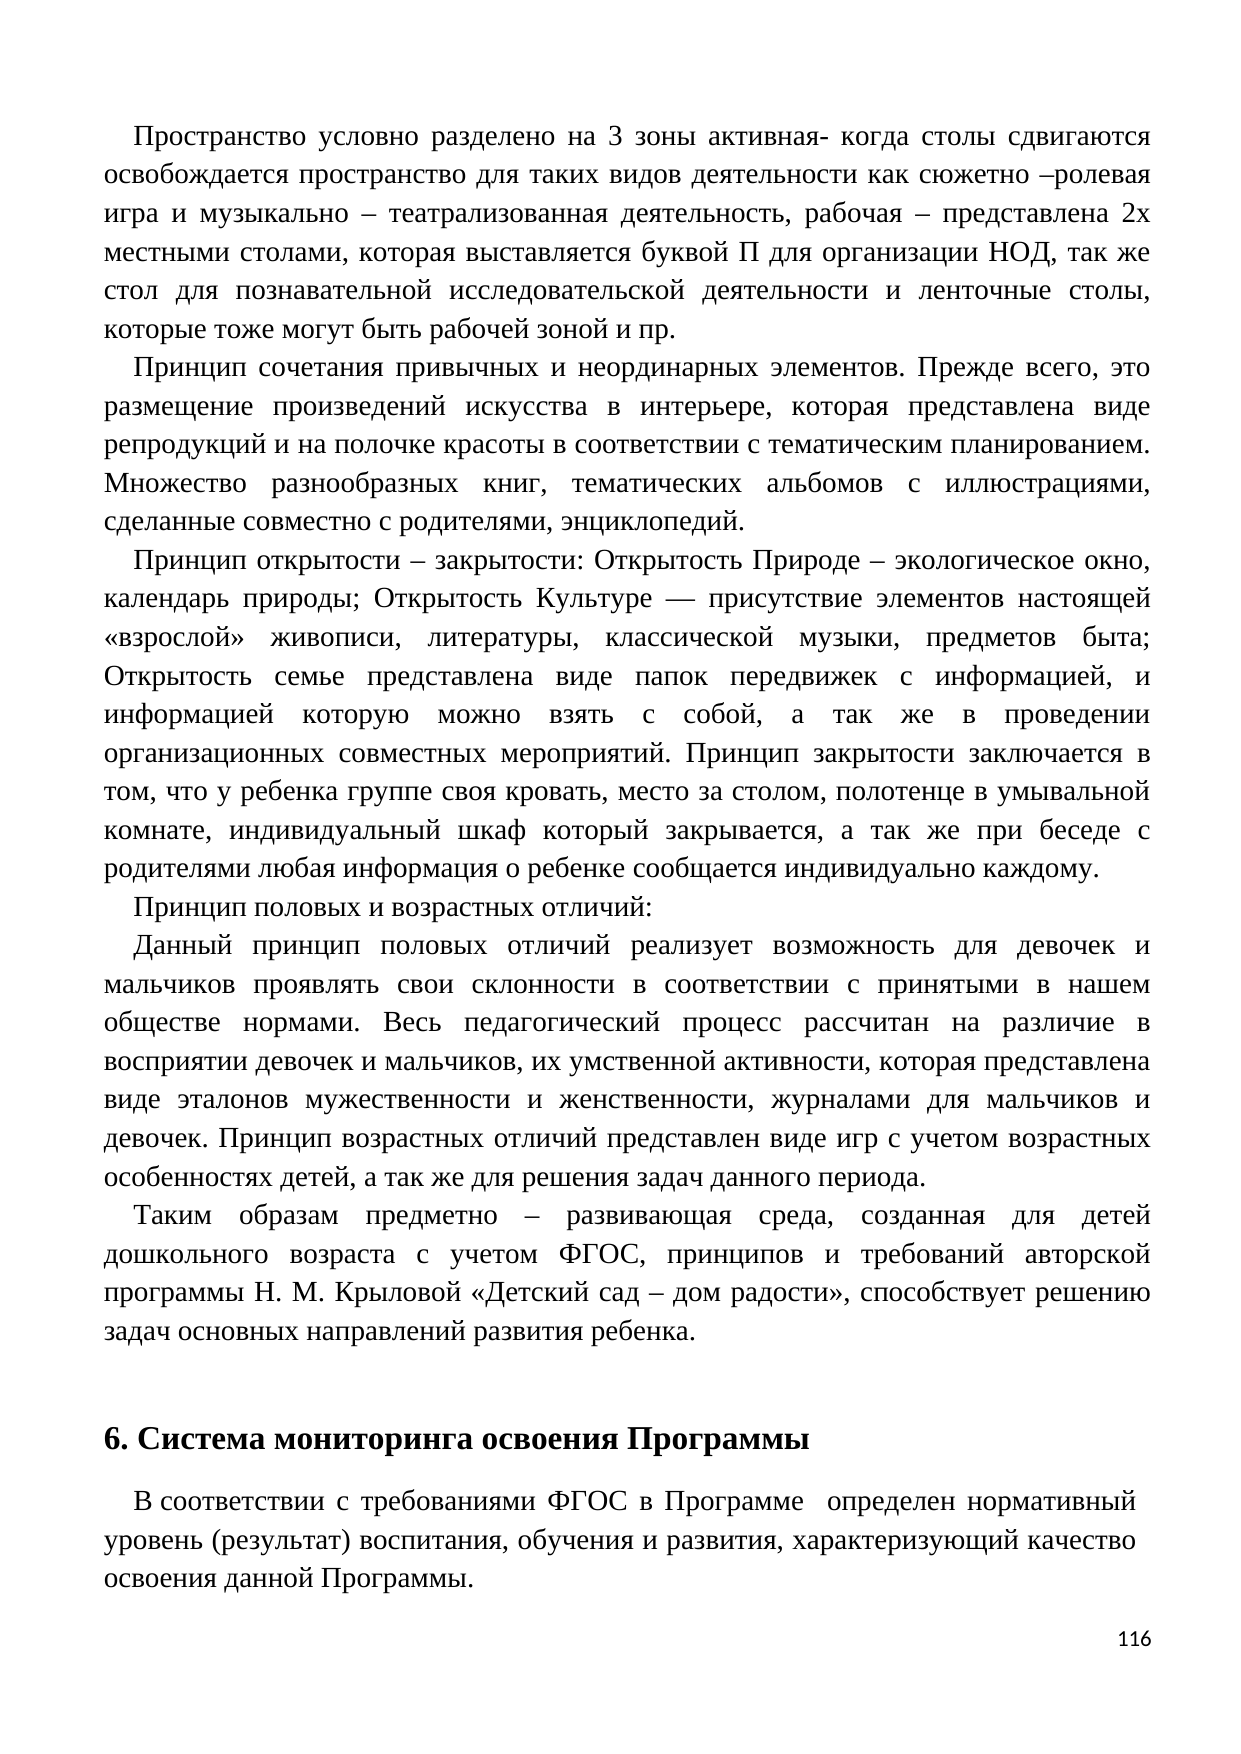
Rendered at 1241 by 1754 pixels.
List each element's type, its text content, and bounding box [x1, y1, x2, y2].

text Принцип половых и возрастных отличий: [103, 889, 1152, 922]
text Таким образам предметно – развивающая среда, созданная для детей дошкольного возраста с учетом ФГОС, принципов и требований авторской программы Н. М. Крыловой «Детский сад – дом радости», способствует решению задач основных направлений развития ребенка. [103, 1197, 1152, 1346]
text Данный принцип половых отличий реализует возможность для девочек и мальчиков проявлять свои склонности в соответствии с принятыми в нашем обществе нормами. Весь педагогический процесс рассчитан на различие в восприятии девочек и мальчиков, их умственной активности, которая представлена виде эталонов мужественности и женственности, журналами для мальчиков и девочек. Принцип возрастных отличий представлен виде игр с учетом возрастных особенностях детей, а так же для решения задач данного периода. [103, 927, 1152, 1192]
text Принцип сочетания привычных и неординарных элементов. Прежде всего, это размещение произведений искусства в интерьере, которая представлена виде репродукций и на полочке красоты в соответствии с тематическим планированием. Множество разнообразных книг, тематических альбомов с иллюстрациями, сделанные совместно с родителями, энциклопедий. [103, 349, 1152, 537]
list соответствии с требованиями ФГОС в Программе определен нормативный уровень (результат) воспитания, обучения и развития, характеризующий качество освоения данной Программы. [103, 1483, 1137, 1594]
text Пространство условно разделено на 3 зоны активная- когда столы сдвигаются освобождается пространство для таких видов деятельности как сюжетно –ролевая игра и музыкально – театрализованная деятельность, рабочая – представлена 2х местными столами, которая выставляется буквой П для организации НОД, так же стол для познавательной исследовательской деятельности и ленточные столы, которые тоже могут быть рабочей зоной и пр. [103, 118, 1152, 344]
text 6. Система мониторинга освоения Программы [103, 1418, 1152, 1457]
text Принцип открытости – закрытости: Открытость Природе – экологическое окно, календарь природы; Открытость Культуре — присутствие элементов настоящей «взрослой» живописи, литературы, классической музыки, предметов быта; Открытость семье представлена виде папок передвижек с информацией, и информацией которую можно взять с собой, а так же в проведении организационных совместных мероприятий. Принцип закрытости заключается в том, что у ребенка группе своя кровать, место за столом, полотенце в умывальной комнате, индивидуальный шкаф который закрывается, а так же при беседе с родителями любая информация о ребенке сообщается индивидуально каждому. [103, 542, 1152, 884]
